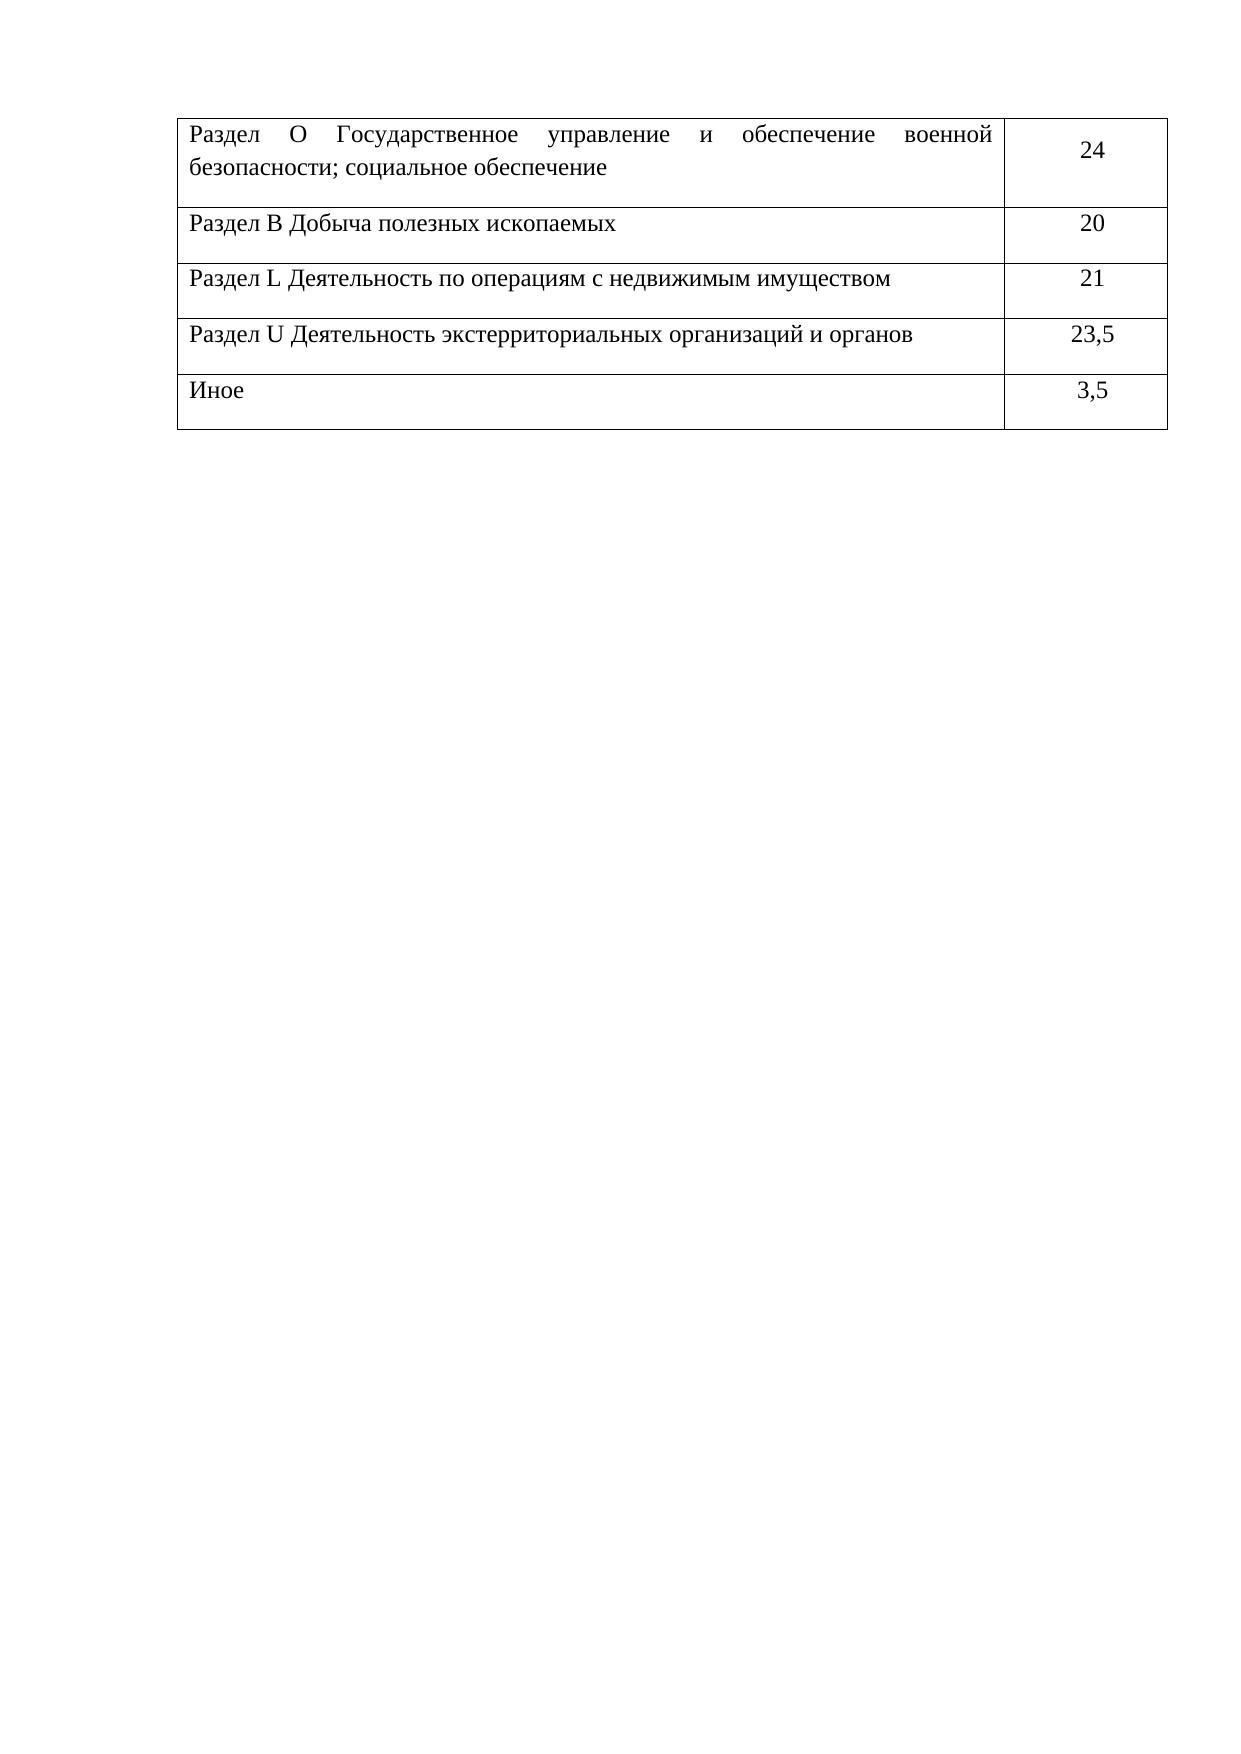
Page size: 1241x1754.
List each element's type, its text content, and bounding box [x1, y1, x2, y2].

table_cell Иное [178, 375, 1004, 429]
table_cell 21 [1005, 264, 1167, 318]
table_cell 24 [1005, 119, 1167, 207]
table_cell 23,5 [1005, 319, 1167, 374]
table_cell Раздел L Деятельность по операциям с недвижимым имуществом [178, 264, 1004, 318]
table_cell 20 [1005, 208, 1167, 262]
table_cell Раздел U Деятельность экстерриториальных организаций и органов [178, 319, 1004, 374]
table_cell 3,5 [1005, 375, 1167, 429]
table_cell Раздел O Государственное управление и обеспечение военной безопасности; социальное обеспечение [178, 119, 1004, 207]
table_cell Раздел B Добыча полезных ископаемых [178, 208, 1004, 262]
